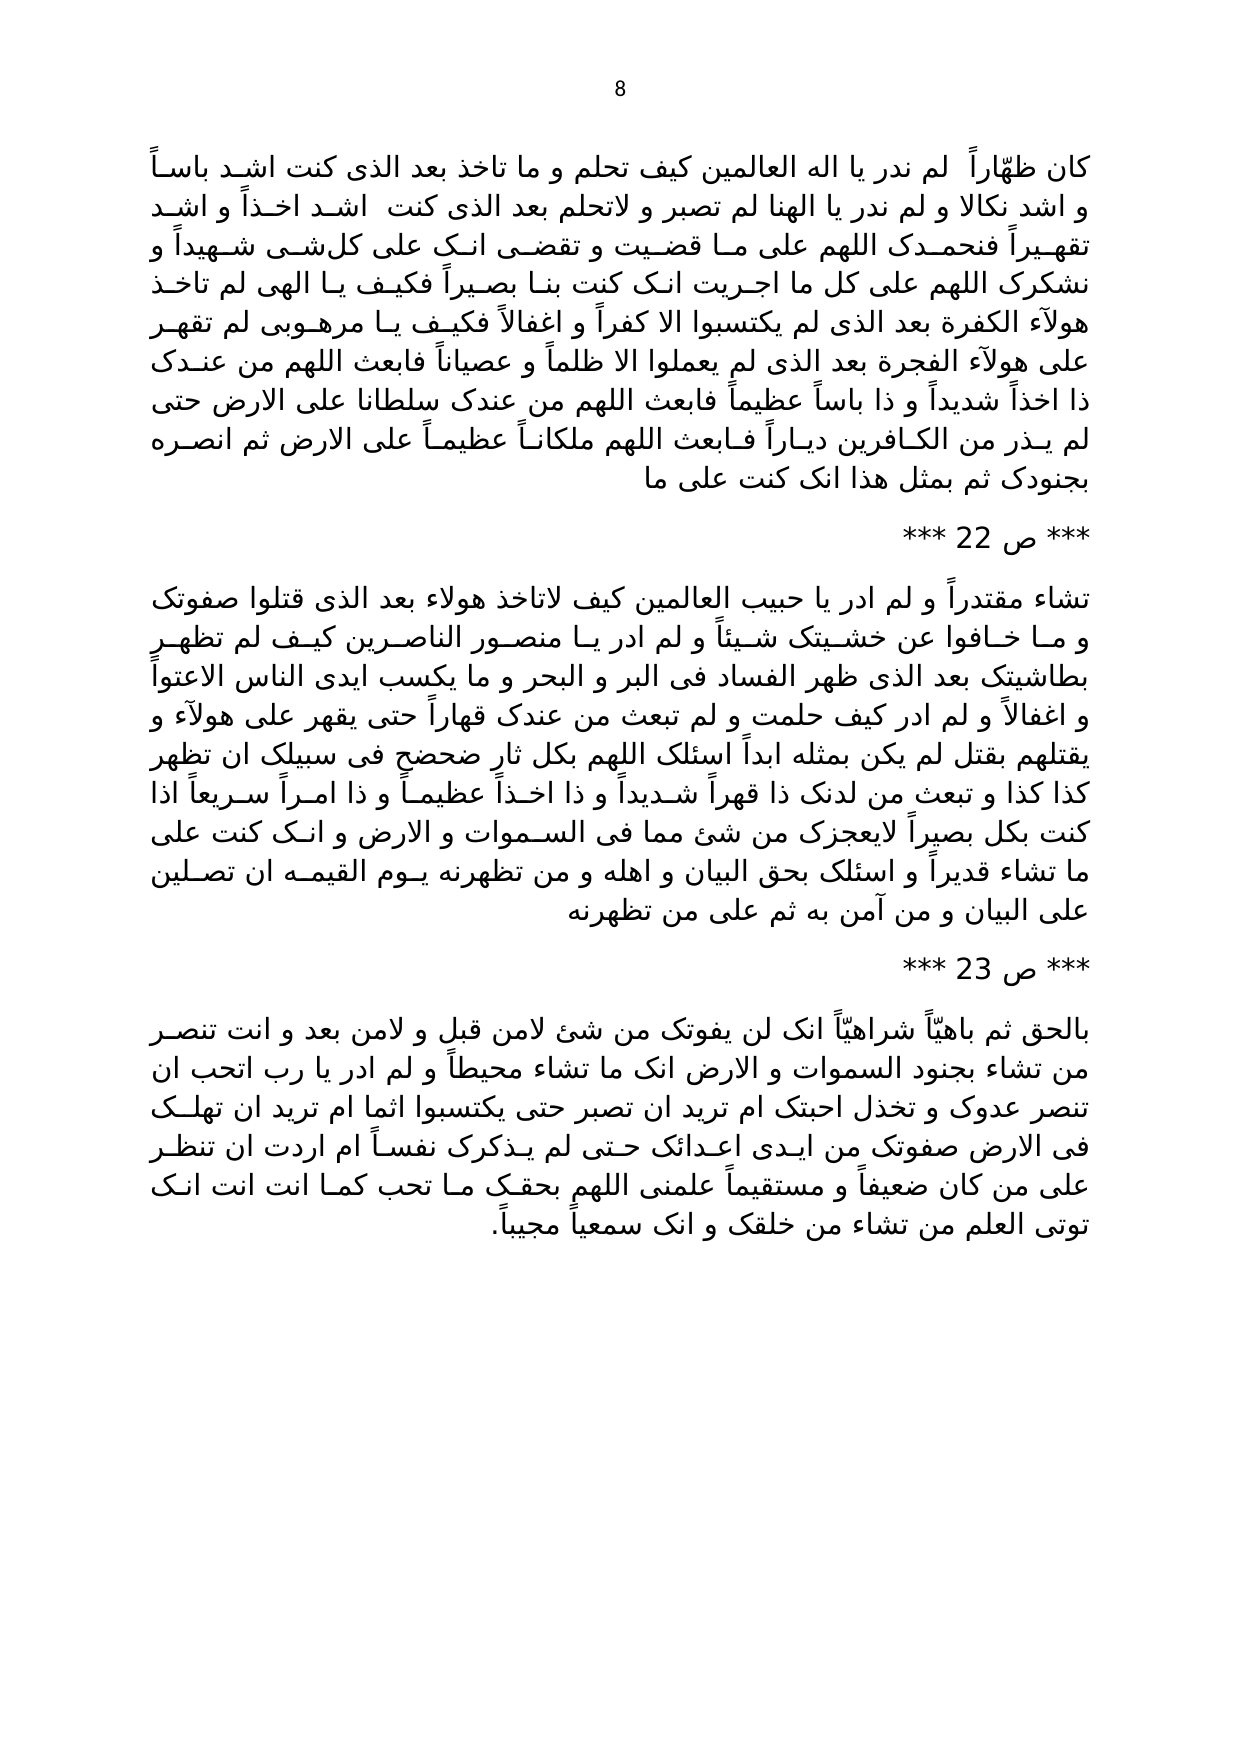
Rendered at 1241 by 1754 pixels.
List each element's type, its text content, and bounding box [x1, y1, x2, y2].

text کان ظهّاراً لم ندر یا اله العالمین کیف تحلم و ما تاخذ بعد الذی کنت اشد باساً و اشد نکالا و لم ندر یا الهنا لم تصبر و لاتحلم بعد الذی کنت اشد اخذاً و اشد تقهیراً فنحمدک اللهم علی ما قضیت و تقضی انک علی کل‌شی شهیداً و نشکرک اللهم علی کل ما اجریت انک کنت بنا بصیراً فکیف یا الهی لم تاخذ هولآء الکفرة بعد الذی لم یکتسبوا الا کفراً و اغفالاً فکیف یا مرهوبی لم تقهر علی هولآء الفجرة بعد الذی لم یعملوا الا ظلماً و عصیاناً فابعث اللهم من عندک ذا اخذاً شدیداً و ذا باساً عظیماً فابعث اللهم من عندک سلطانا علی الارض حتی لم یذر من الکافرین دیاراً فابعث اللهم ملکاناً عظیماً علی الارض ثم انصره بجنودک ثم بمثل هذا انک کنت علی ما [150, 150, 1090, 496]
text *** ص 23 *** [150, 953, 1090, 987]
text بالحق ثم باهیّاً شراهیّاً انک لن یفوتک من شئ لامن قبل و لامن بعد و انت تنصر من تشاء بجنود السموات و الارض انک ما تشاء محیطاً و لم ادر یا رب اتحب ان تنصر عدوک و تخذل احبتک ام ترید ان تصبر حتی یکتسبوا اثما ام ترید ان تهلک فی الارض صفوتک من ایدی اعدائک حتی لم یذکرک نفساً ام اردت ان تنظر علی من کان ضعیفاً و مستقیماً علمنی اللهم بحقک ما تحب کما انت انت انک توتی العلم من تشاء من خلقک و انک سمعیاً مجیباً. [150, 1012, 1090, 1241]
text تشاء مقتدراً و لم ادر یا حبیب العالمین کیف لاتاخذ هولاء بعد الذی قتلوا صفوتک و ما خافوا عن خشیتک شیئاً و لم ادر یا منصور الناصرین کیف لم تظهر بطاشیتک بعد الذی ظهر الفساد فی البر و البحر و ما یکسب ایدی الناس الاعتواً و اغفالاً و لم ادر کیف حلمت و لم تبعث من عندک قهاراً حتی یقهر علی هولآء و یقتلهم بقتل لم یکن بمثله ابداً اسئلک اللهم بکل ثار ضحضح فی سبیلک ان تظهر کذا کذا و تبعث من لدنک ذا قهراً شدیداً و ذا اخذاً عظیماً و ذا امراً سریعاً اذا کنت بکل بصیراً لایعجزک من شئ مما فی السموات و الارض و انک کنت علی ما تشاء قدیراً و اسئلک بحق البیان و اهله و من تظهرنه یوم القیمه ان تصلین علی البیان و من آمن به ثم علی من تظهرنه [150, 581, 1090, 927]
text *** ص 22 *** [150, 521, 1090, 555]
